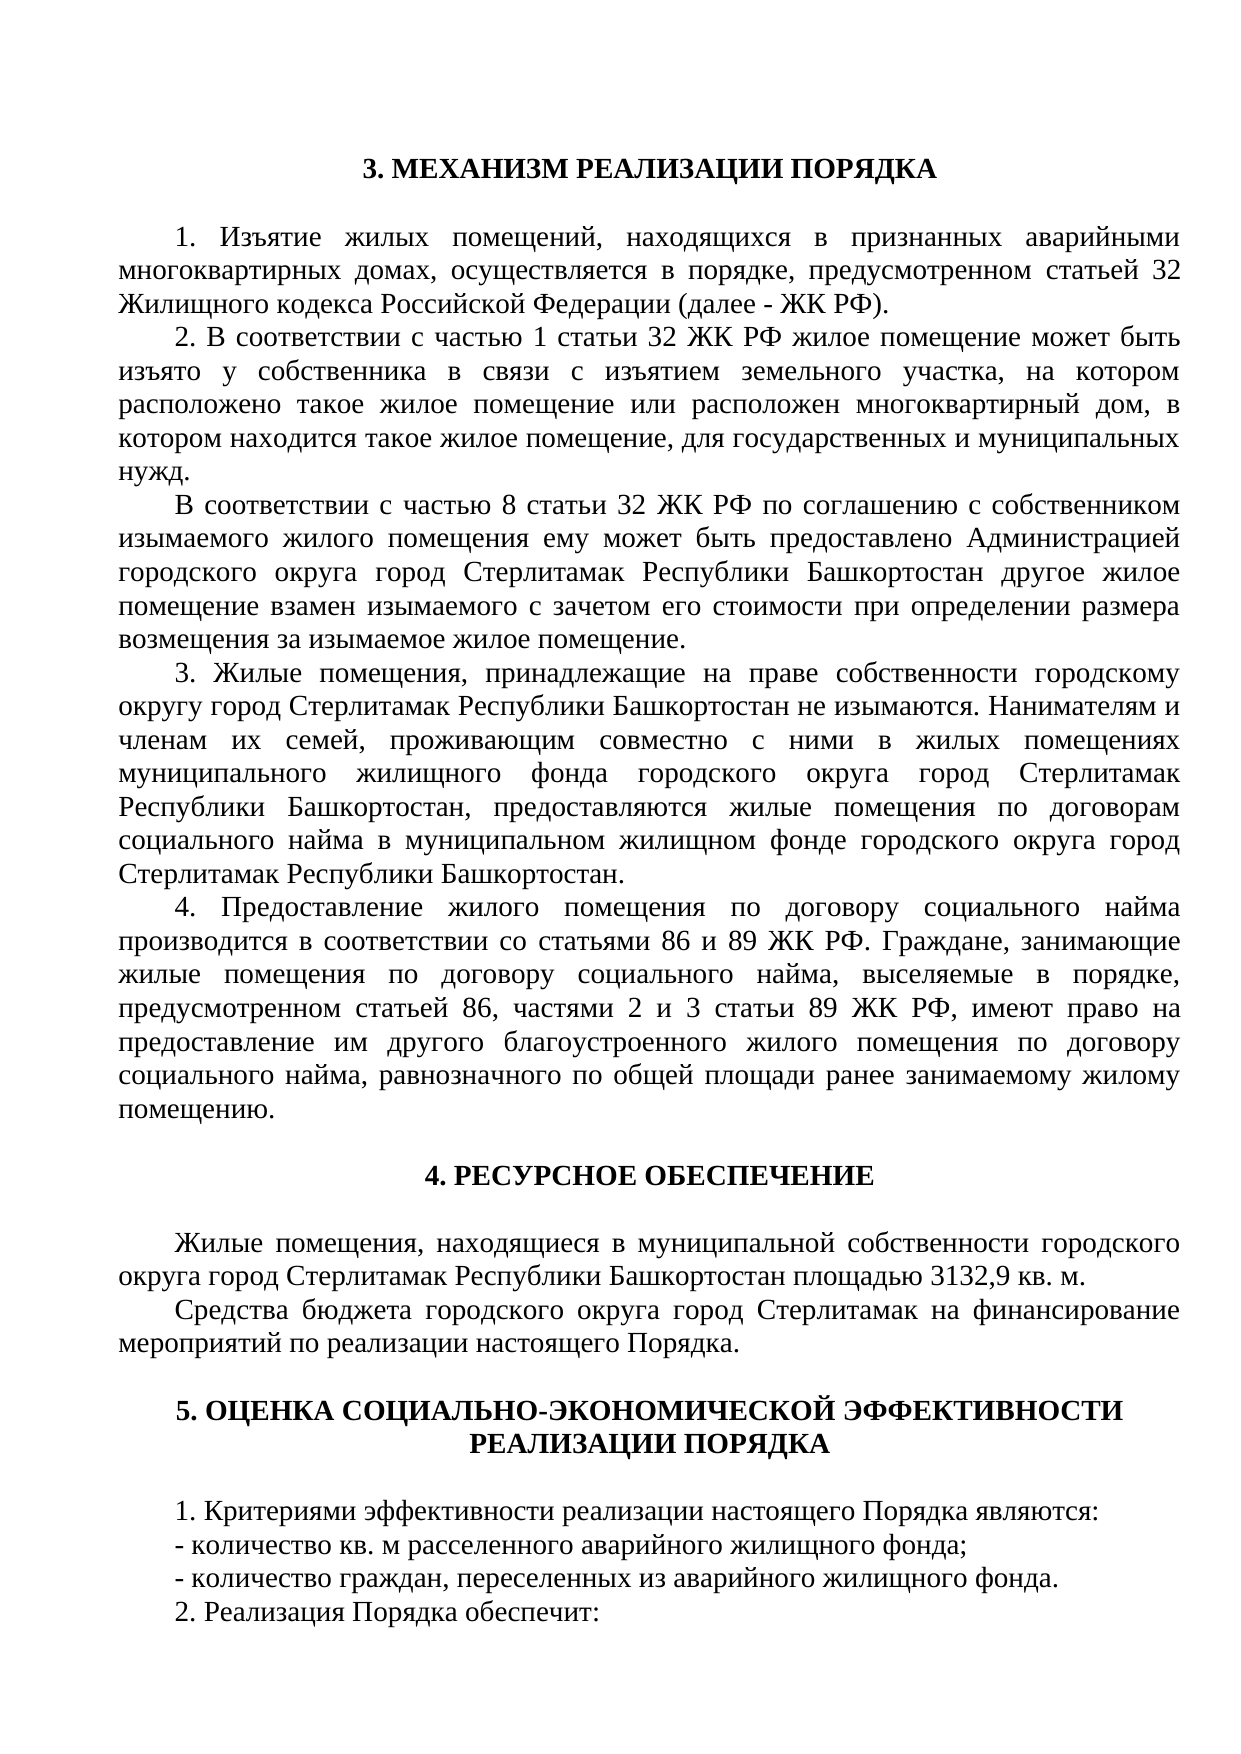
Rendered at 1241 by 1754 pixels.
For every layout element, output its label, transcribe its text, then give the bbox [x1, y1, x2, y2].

text В соответствии с частью 8 статьи 32 ЖК РФ по соглашению с собственником изымаемого жилого помещения ему может быть предоставлено Администрацией городского округа город Стерлитамак Республики Башкортостан другое жилое помещение взамен изымаемого с зачетом его стоимости при определении размера возмещения за изымаемое жилое помещение. [118, 487, 1181, 655]
text Жилые помещения, находящиеся в муниципальной собственности городского округа город Стерлитамак Республики Башкортостан площадью 3132,9 кв. м. [118, 1225, 1181, 1292]
title РЕАЛИЗАЦИИ ПОРЯДКА [118, 1426, 1181, 1460]
title 4. РЕСУРСНОЕ ОБЕСПЕЧЕНИЕ [118, 1158, 1181, 1191]
text 1. Критериями эффективности реализации настоящего Порядка являются: [118, 1493, 1181, 1527]
text Средства бюджета городского округа город Стерлитамак на финансирование мероприятий по реализации настоящего Порядка. [118, 1292, 1181, 1359]
text 2. В соответствии с частью 1 статьи 32 ЖК РФ жилое помещение может быть изъято у собственника в связи с изъятием земельного участка, на котором расположено такое жилое помещение или расположен многоквартирный дом, в котором находится такое жилое помещение, для государственных и муниципальных нужд. [118, 319, 1181, 487]
text 3. Жилые помещения, принадлежащие на праве собственности городскому округу город Стерлитамак Республики Башкортостан не изымаются. Нанимателям и членам их семей, проживающим совместно с ними в жилых помещениях муниципального жилищного фонда городского округа город Стерлитамак Республики Башкортостан, предоставляются жилые помещения по договорам социального найма в муниципальном жилищном фонде городского округа город Стерлитамак Республики Башкортостан. [118, 655, 1181, 889]
text 4. Предоставление жилого помещения по договору социального найма производится в соответствии со статьями 86 и 89 ЖК РФ. Граждане, занимающие жилые помещения по договору социального найма, выселяемые в порядке, предусмотренном статьей 86, частями 2 и 3 статьи 89 ЖК РФ, имеют право на предоставление им другого благоустроенного жилого помещения по договору социального найма, равнозначного по общей площади ранее занимаемому жилому помещению. [118, 889, 1181, 1124]
text 2. Реализация Порядка обеспечит: [118, 1594, 1181, 1627]
title 5. ОЦЕНКА СОЦИАЛЬНО-ЭКОНОМИЧЕСКОЙ ЭФФЕКТИВНОСТИ [118, 1393, 1181, 1426]
text - количество кв. м расселенного аварийного жилищного фонда; [118, 1527, 1181, 1560]
text 1. Изъятие жилых помещений, находящихся в признанных аварийными многоквартирных домах, осуществляется в порядке, предусмотренном статьей 32 Жилищного кодекса Российской Федерации (далее - ЖК РФ). [118, 219, 1181, 319]
title 3. МЕХАНИЗМ РЕАЛИЗАЦИИ ПОРЯДКА [118, 152, 1181, 185]
text - количество граждан, переселенных из аварийного жилищного фонда. [118, 1560, 1181, 1594]
